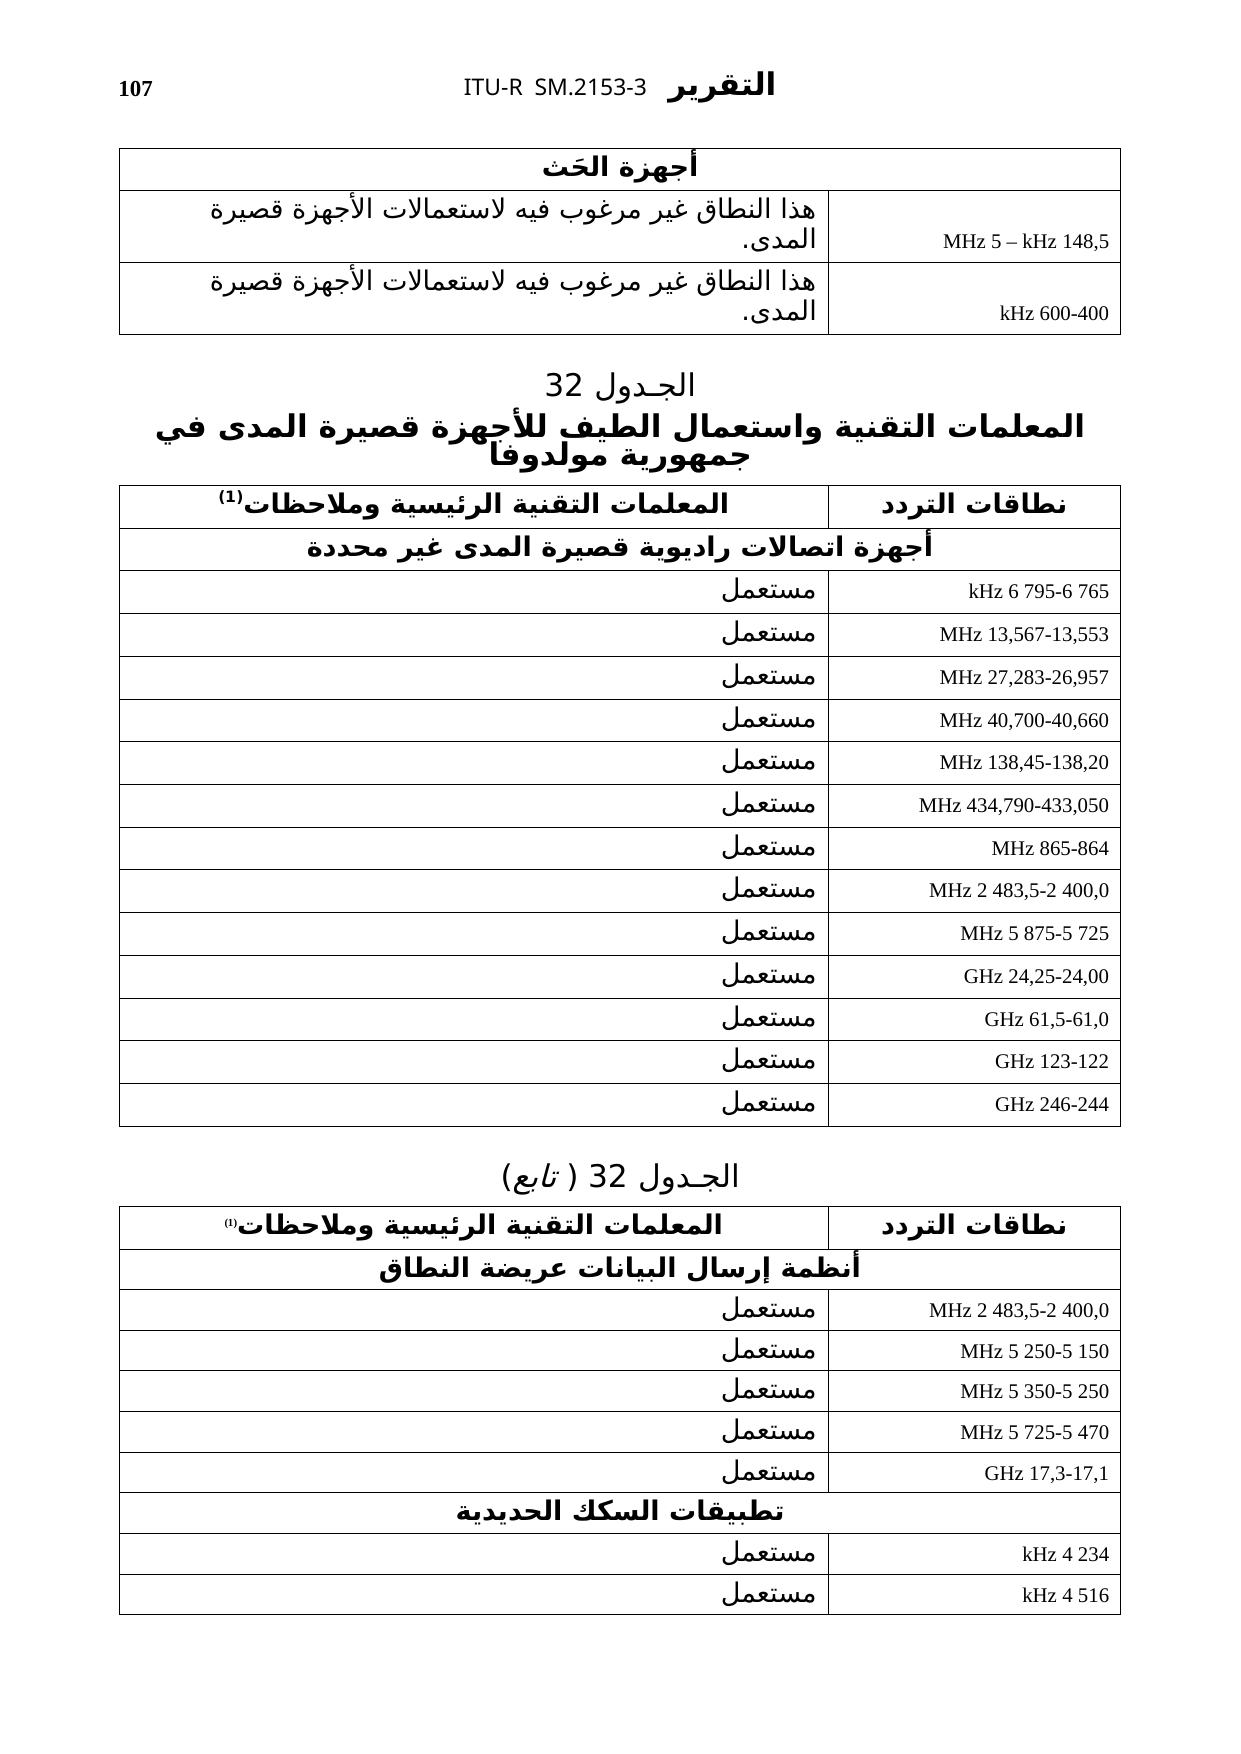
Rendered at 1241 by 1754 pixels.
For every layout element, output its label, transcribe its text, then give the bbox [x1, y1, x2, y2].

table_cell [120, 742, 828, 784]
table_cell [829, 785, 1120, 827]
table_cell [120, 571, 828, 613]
title المعلمات التقنية واستعمال الطيف للأجهزة قصيرة المدى في جمهورية مولدوفا [118, 414, 1122, 472]
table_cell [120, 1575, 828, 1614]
text الجـدول 32 ( تابع) [118, 1164, 1122, 1193]
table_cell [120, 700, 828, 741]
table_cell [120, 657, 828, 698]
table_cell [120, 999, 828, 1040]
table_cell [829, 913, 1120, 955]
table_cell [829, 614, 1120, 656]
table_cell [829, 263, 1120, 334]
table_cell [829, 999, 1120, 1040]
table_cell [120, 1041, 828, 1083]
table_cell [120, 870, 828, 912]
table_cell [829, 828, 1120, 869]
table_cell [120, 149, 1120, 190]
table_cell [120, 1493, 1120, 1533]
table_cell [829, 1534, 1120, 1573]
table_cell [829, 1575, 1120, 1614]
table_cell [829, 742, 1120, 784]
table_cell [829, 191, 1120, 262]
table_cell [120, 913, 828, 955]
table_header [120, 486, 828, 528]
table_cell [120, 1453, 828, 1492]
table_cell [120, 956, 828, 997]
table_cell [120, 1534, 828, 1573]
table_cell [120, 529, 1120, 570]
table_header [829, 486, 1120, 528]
text الجـدول 32 [118, 373, 1122, 402]
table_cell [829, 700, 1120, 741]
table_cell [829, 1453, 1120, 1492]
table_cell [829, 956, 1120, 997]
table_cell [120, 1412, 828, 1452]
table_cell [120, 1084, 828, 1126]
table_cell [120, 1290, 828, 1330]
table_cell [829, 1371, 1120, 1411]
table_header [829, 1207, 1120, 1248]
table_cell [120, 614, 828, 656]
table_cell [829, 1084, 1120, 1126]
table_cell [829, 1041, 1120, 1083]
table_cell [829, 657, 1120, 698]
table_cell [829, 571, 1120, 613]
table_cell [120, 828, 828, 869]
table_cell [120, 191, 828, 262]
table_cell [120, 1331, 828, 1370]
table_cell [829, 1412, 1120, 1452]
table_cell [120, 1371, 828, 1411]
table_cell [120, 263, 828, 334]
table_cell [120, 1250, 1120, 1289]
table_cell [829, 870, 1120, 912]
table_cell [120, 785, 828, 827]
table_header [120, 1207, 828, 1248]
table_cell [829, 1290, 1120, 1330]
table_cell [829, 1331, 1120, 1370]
